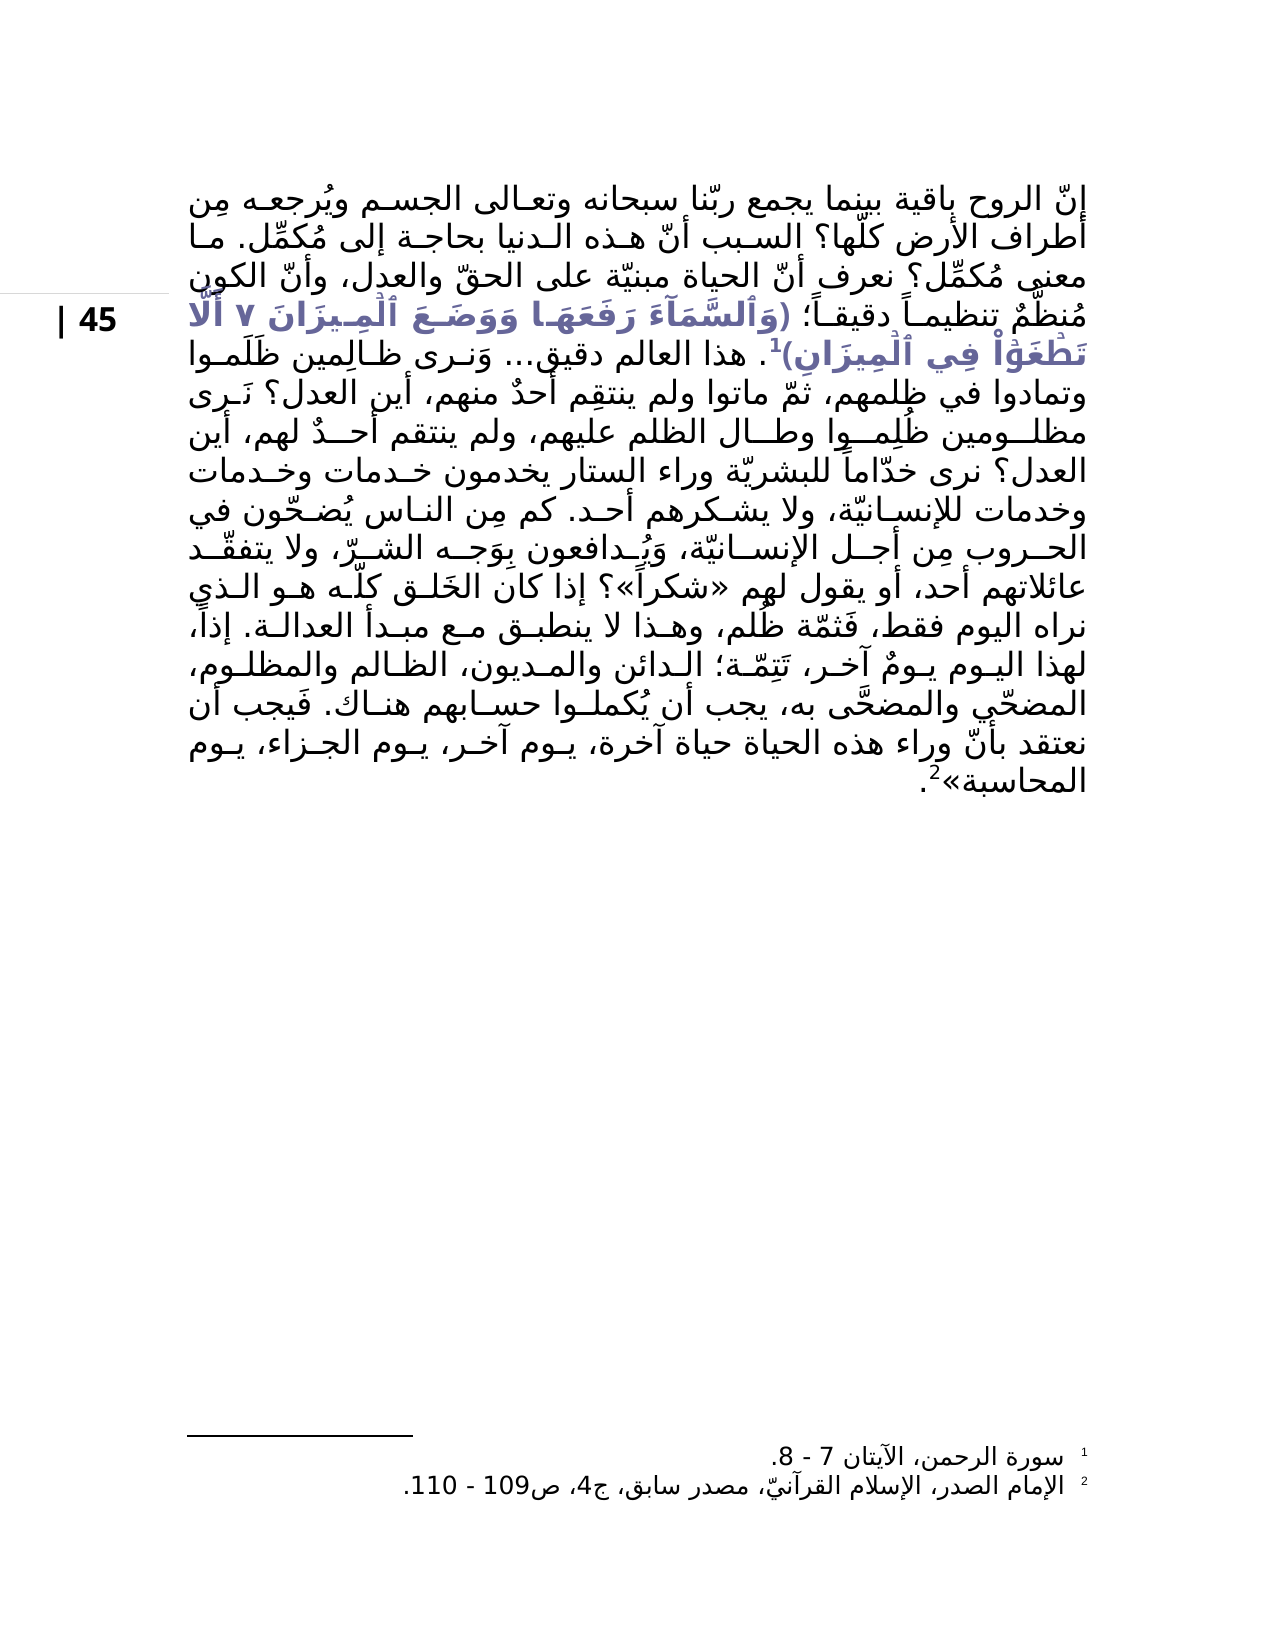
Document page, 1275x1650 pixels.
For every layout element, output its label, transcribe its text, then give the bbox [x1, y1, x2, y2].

text إنّ الروح باقية بينما يجمع ربّنا سبحانه وتعالى الجسم ويُرجعه مِن أطراف الأرض كلّها؟ السبب أنّ هذه الدنيا بحاجة إلى مُكمِّل. ما معنى مُكمِّل؟ نعرف أنّ الحياة مبنيّة على الحقّ والعدل، وأنّ الكون مُنظَّمٌ تنظيماً دقيقاً؛ ﴿وَٱلسَّمَآءَ رَفَعَهَا وَوَضَعَ ٱلۡمِيزَانَ ٧ أَلَّا تَطۡغَوۡاْ فِي ٱلۡمِيزَانِ﴾. هذا العالم دقيق... وَنرى ظالِمين ظَلَموا وتمادوا في ظلمهم، ثمّ ماتوا ولم ينتقِم أحدٌ منهم، أين العدل؟ نَرى مظلومين ظُلِموا وطال الظلم عليهم، ولم ينتقم أحدٌ لهم، أين العدل؟ نرى خدّاماً للبشريّة وراء الستار يخدمون خدمات وخدمات وخدمات للإنسانيّة، ولا يشكرهم أحد. كم مِن الناس يُضحّون في الحروب مِن أجل الإنسانيّة، وَيُدافعون بِوَجه الشرّ، ولا يتفقّد عائلاتهم أحد، أو يقول لهم «شكراً»؟ إذا كان الخَلق كلّه هو الذي نراه اليوم فقط، فَثمّة ظُلم، وهذا لا ينطبق مع مبدأ العدالة. إذاً، لهذا اليوم يومٌ آخر، تَتِمّة؛ الدائن والمديون، الظالم والمظلوم، المضحّي والمضحَّى به، يجب أن يُكملوا حسابهم هناك. فَيجب أن نعتقد بأنّ وراء هذه الحياة حياة آخرة، يوم آخر، يوم الجزاء، يوم المحاسبة». [187, 179, 1087, 801]
